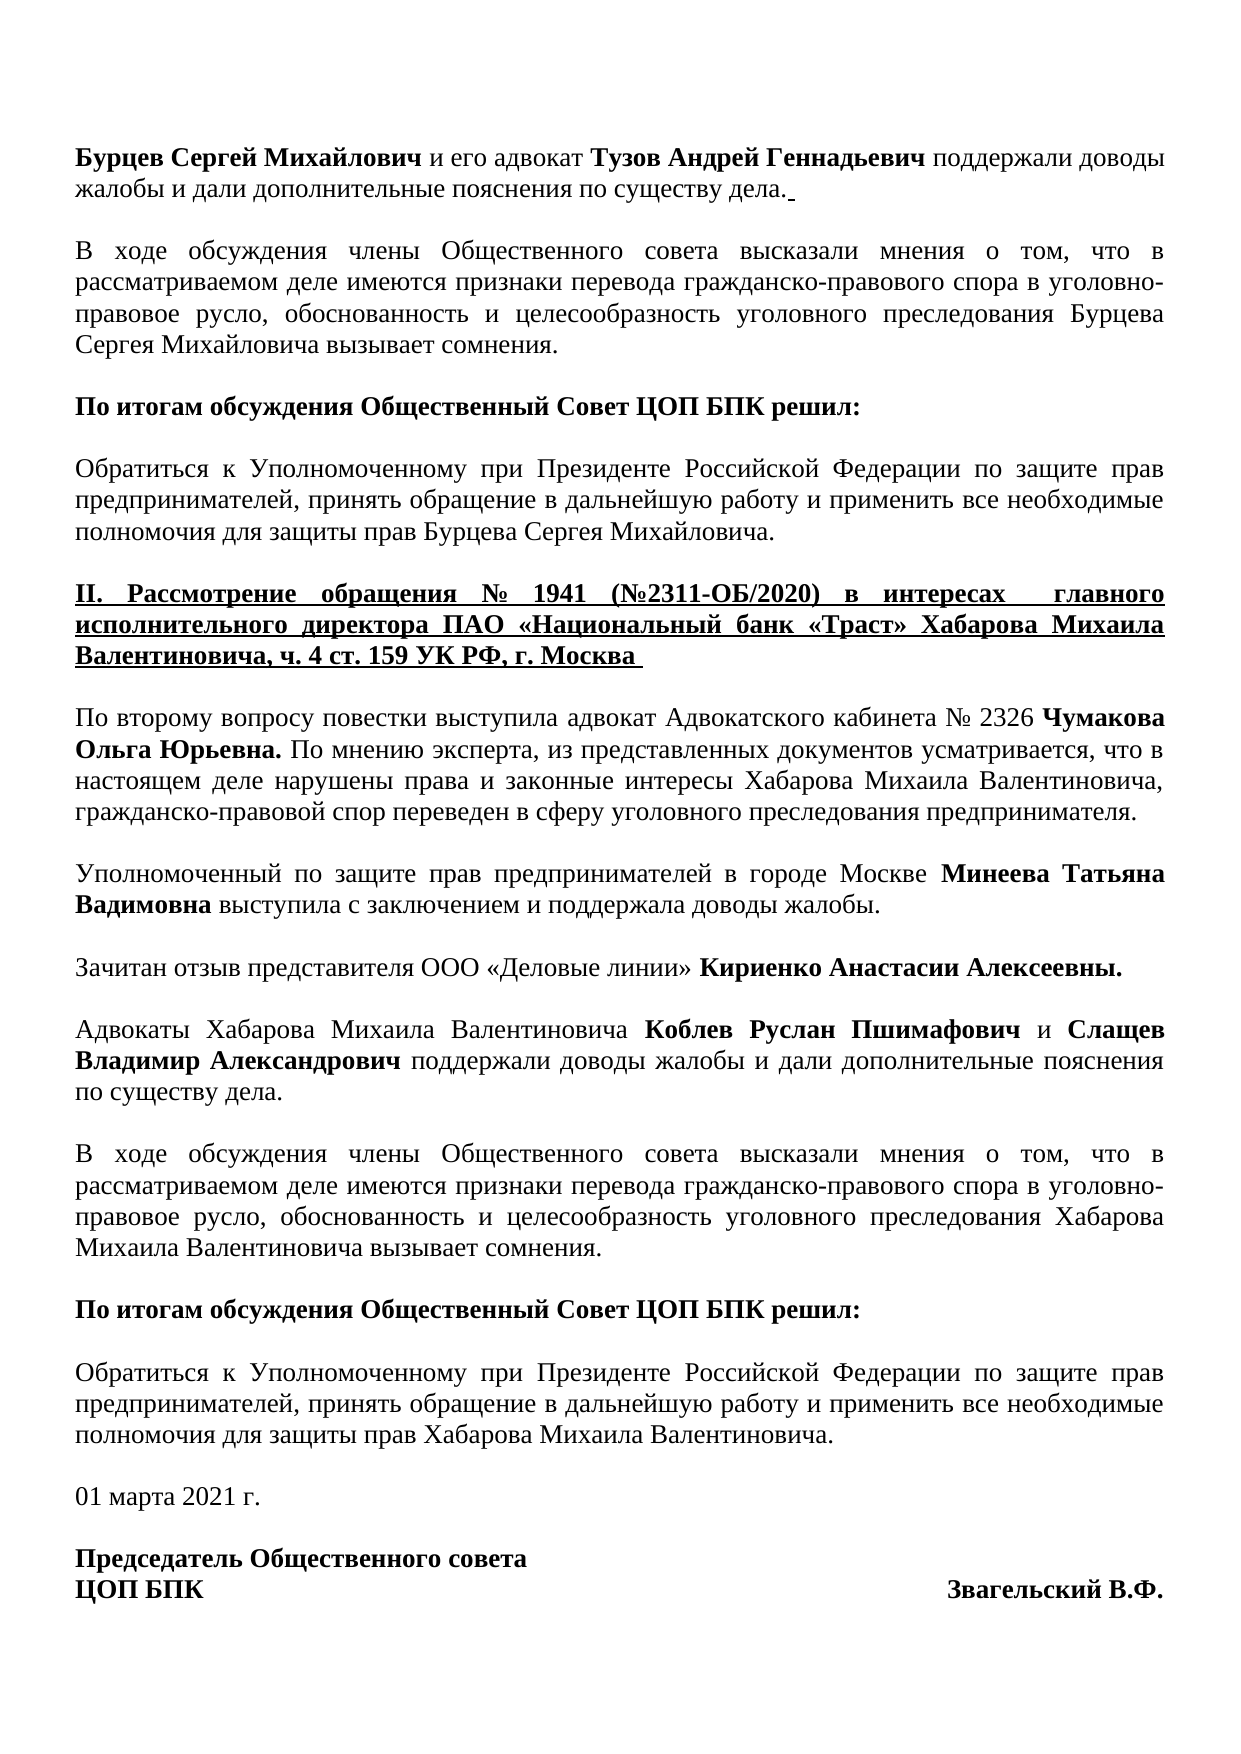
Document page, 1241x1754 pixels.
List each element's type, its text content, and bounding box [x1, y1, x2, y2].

text В ходе обсуждения члены Общественного совета высказали мнения о том, что в рассматриваемом деле имеются признаки перевода гражданско-правового спора в уголовно-правовое русло, обоснованность и целесообразность уголовного преследования Бурцева Сергея Михайловича вызывает сомнения. [75, 234, 1165, 359]
text По итогам обсуждения Общественный Совет ЦОП БПК решил: [75, 390, 1165, 421]
text II. Рассмотрение обращения № 1941 (№2311-ОБ/2020) в интересах главного исполнительного директора ПАО «Национальный банк «Траст» Хабарова Михаила Валентиновича, ч. 4 ст. 159 УК РФ, г. Москва [75, 577, 1165, 604]
text Бурцев Сергей Михайлович и его адвокат Тузов Андрей Геннадьевич поддержали доводы жалобы и дали дополнительные пояснения по существу дела. [75, 141, 1165, 203]
text Зачитан отзыв представителя ООО «Деловые линии» Кириенко Анастасии Алексеевны. [75, 951, 1165, 982]
text Адвокаты Хабарова Михаила Валентиновича Коблев Руслан Пшимафович и Слащев Владимир Александрович поддержали доводы жалобы и дали дополнительные пояснения по существу дела. [75, 1013, 1165, 1106]
text Уполномоченный по защите прав предпринимателей в городе Москве Минеева Татьяна Вадимовна выступила с заключением и поддержала доводы жалобы. [75, 857, 1165, 919]
text ЦОП БПК Звагельский В.Ф. [75, 1574, 1165, 1605]
text Обратиться к Уполномоченному при Президенте Российской Федерации по защите прав предпринимателей, принять обращение в дальнейшую работу и применить все необходимые полномочия для защиты прав Бурцева Сергея Михайловича. [75, 452, 1165, 546]
text Председатель Общественного совета [75, 1542, 1165, 1574]
text Обратиться к Уполномоченному при Президенте Российской Федерации по защите прав предпринимателей, принять обращение в дальнейшую работу и применить все необходимые полномочия для защиты прав Хабарова Михаила Валентиновича. [75, 1356, 1165, 1449]
text II. Рассмотрение обращения № 1941 (№2311-ОБ/2020) в интересах главного исполнительного директора ПАО «Национальный банк «Траст» Хабарова Михаила Валентиновича, ч. 4 ст. 159 УК РФ, г. Москва [75, 637, 1165, 670]
text 01 марта 2021 г. [75, 1480, 1165, 1511]
text В ходе обсуждения члены Общественного совета высказали мнения о том, что в рассматриваемом деле имеются признаки перевода гражданско-правового спора в уголовно-правовое русло, обоснованность и целесообразность уголовного преследования Хабарова Михаила Валентиновича вызывает сомнения. [75, 1138, 1165, 1262]
text По итогам обсуждения Общественный Совет ЦОП БПК решил: [75, 1293, 1165, 1324]
text II. Рассмотрение обращения № 1941 (№2311-ОБ/2020) в интересах главного исполнительного директора ПАО «Национальный банк «Траст» Хабарова Михаила Валентиновича, ч. 4 ст. 159 УК РФ, г. Москва [75, 606, 1165, 635]
text По второму вопросу повестки выступила адвокат Адвокатского кабинета № 2326 Чумакова Ольга Юрьевна. По мнению эксперта, из представленных документов усматривается, что в настоящем деле нарушены права и законные интересы Хабарова Михаила Валентиновича, гражданско-правовой спор переведен в сферу уголовного преследования предпринимателя. [75, 702, 1165, 826]
